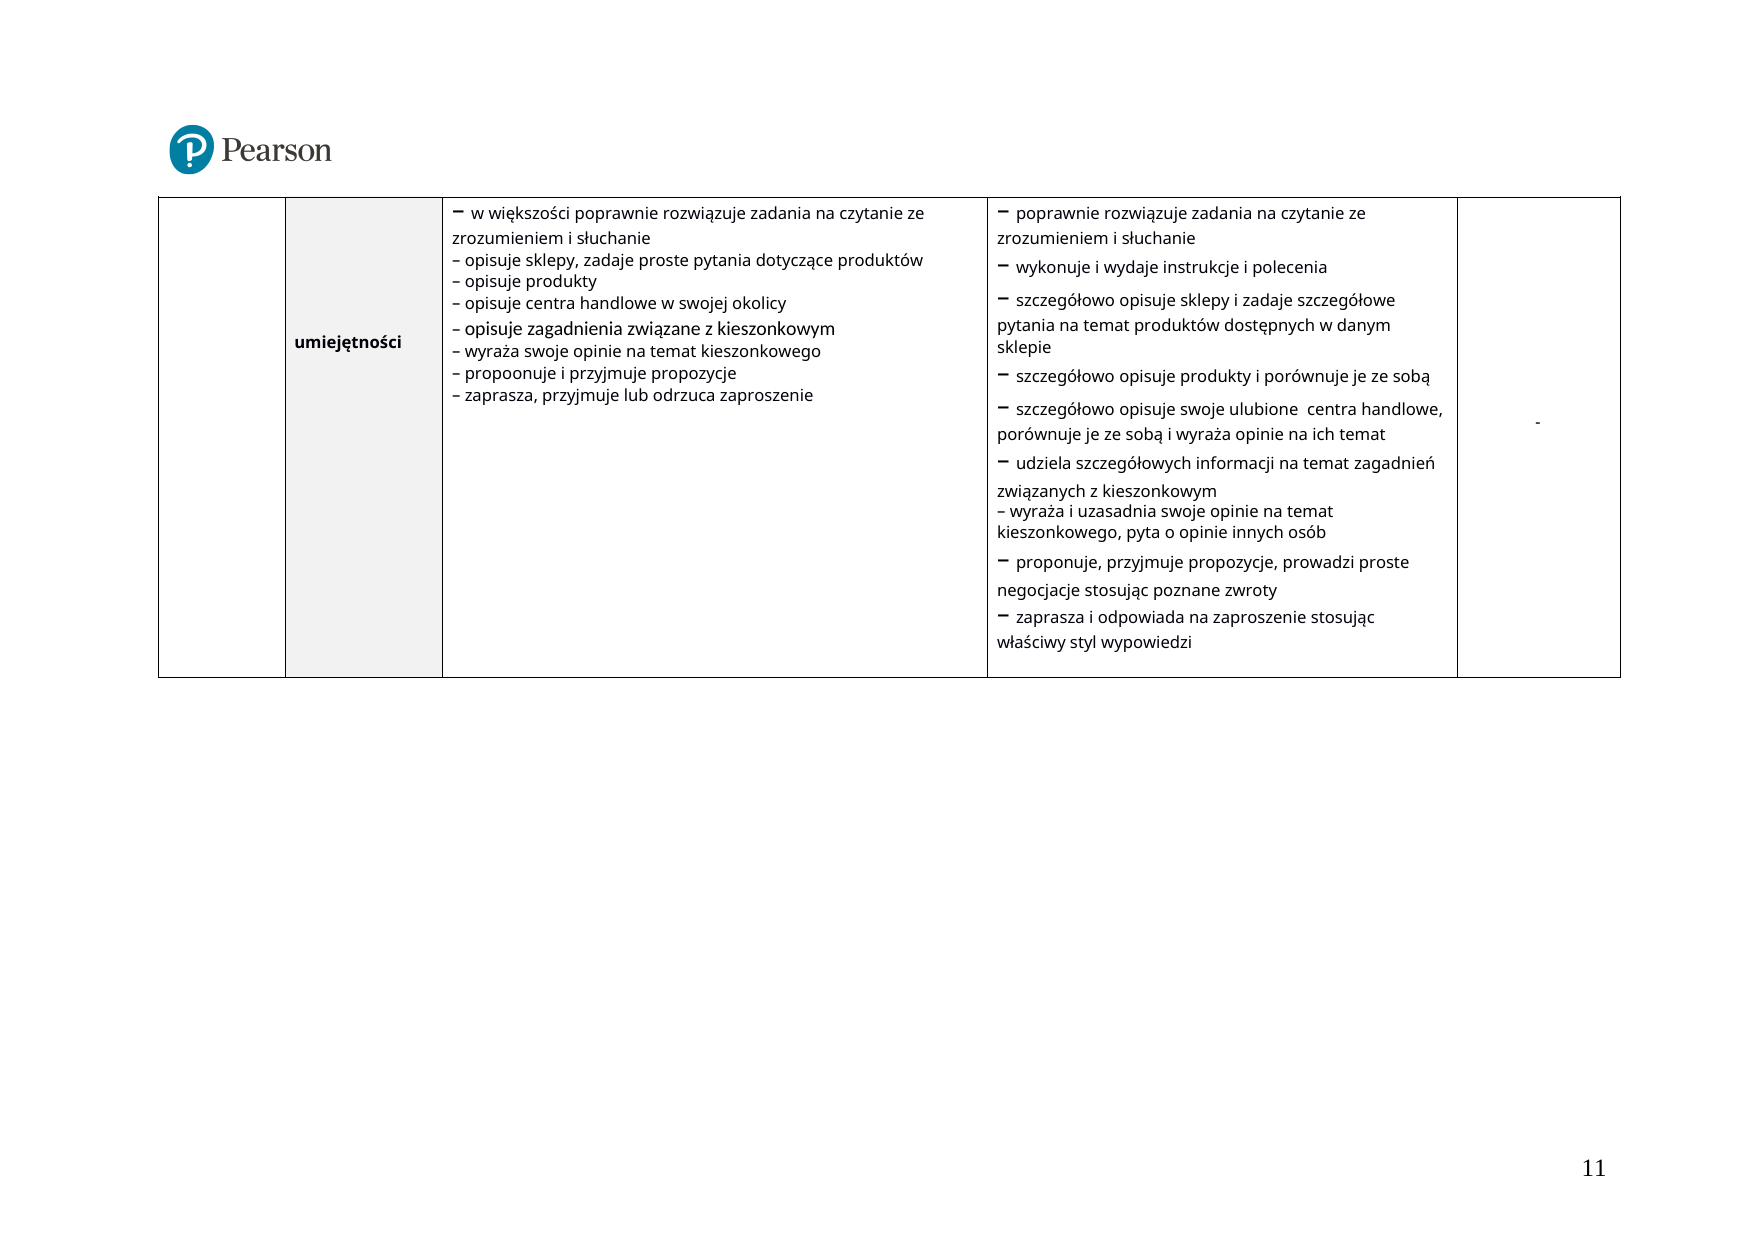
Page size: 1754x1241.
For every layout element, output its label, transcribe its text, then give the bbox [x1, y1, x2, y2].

table_cell [159, 198, 285, 677]
table_cell – w większości poprawnie rozwiązuje zadania na czytanie ze zrozumieniem i słuchanie – opisuje sklepy, zadaje proste pytania dotyczące produktów – opisuje produkty – opisuje centra handlowe w swojej okolicy – opisuje zagadnienia związane z kieszonkowym – wyraża swoje opinie na temat kieszonkowego – propoonuje i przyjmuje propozycje – zaprasza, przyjmuje lub odrzuca zaproszenie [443, 198, 987, 677]
table_cell umiejętności [286, 198, 442, 677]
picture [147, 102, 354, 197]
table_cell - [1458, 198, 1620, 677]
table_cell – poprawnie rozwiązuje zadania na czytanie ze zrozumieniem i słuchanie – wykonuje i wydaje instrukcje i polecenia – szczegółowo opisuje sklepy i zadaje szczegółowe pytania na temat produktów dostępnych w danym sklepie – szczegółowo opisuje produkty i porównuje je ze sobą – szczegółowo opisuje swoje ulubione centra handlowe, porównuje je ze sobą i wyraża opinie na ich temat – udziela szczegółowych informacji na temat zagadnień związanych z kieszonkowym – wyraża i uzasadnia swoje opinie na temat kieszonkowego, pyta o opinie innych osób – proponuje, przyjmuje propozycje, prowadzi proste negocjacje stosując poznane zwroty – zaprasza i odpowiada na zaproszenie stosując właściwy styl wypowiedzi [988, 198, 1457, 677]
